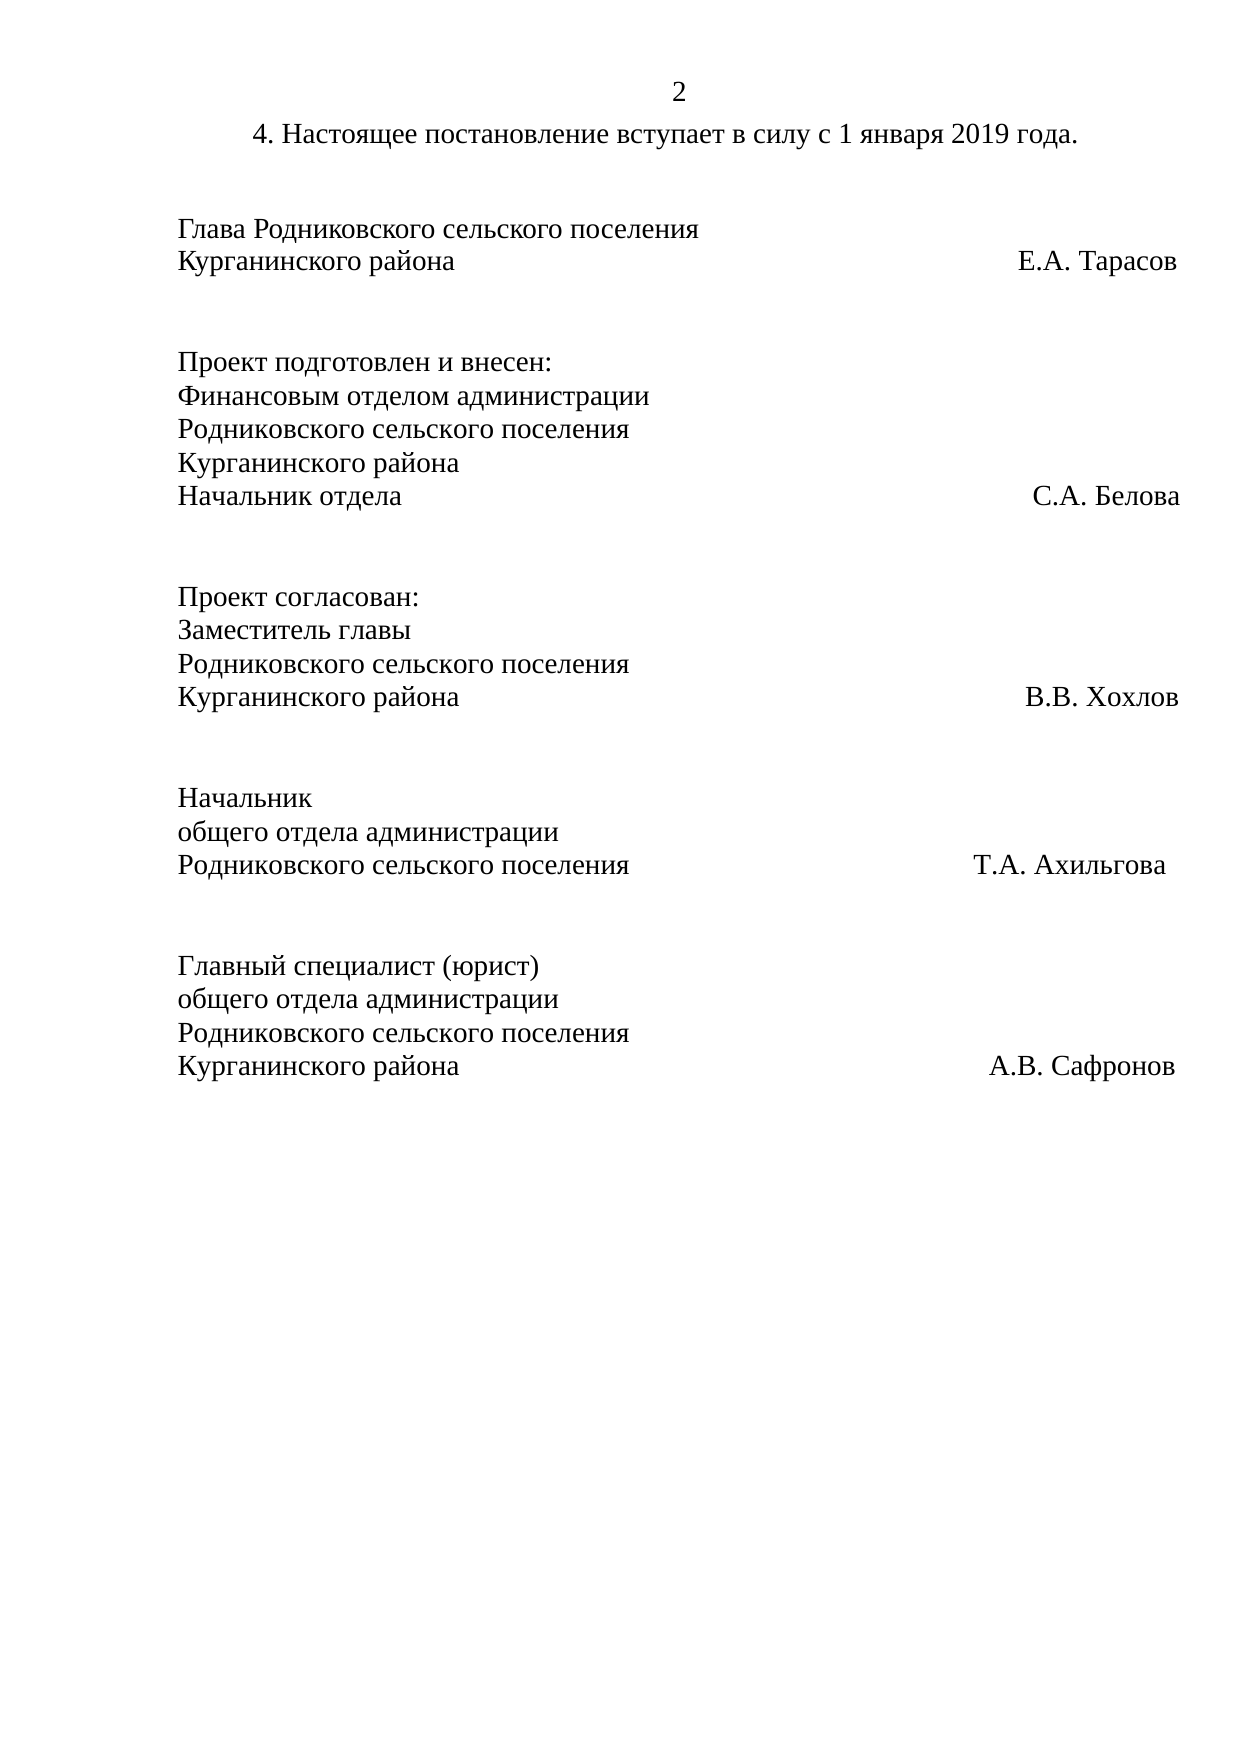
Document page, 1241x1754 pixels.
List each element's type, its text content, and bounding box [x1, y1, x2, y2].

text Родниковского сельского поселения [177, 1015, 1181, 1048]
text общего отдела администрации [177, 981, 1181, 1015]
text общего отдела администрации [177, 814, 1181, 847]
text Курганинского района [177, 445, 1181, 478]
text Главный специалист (юрист) [177, 948, 1181, 981]
text Заместитель главы [177, 612, 1181, 646]
text Родниковского сельского поселения [177, 646, 1181, 679]
text Начальник отдела С.А. Белова [177, 478, 1181, 512]
text Финансовым отделом администрации [177, 378, 1181, 411]
text Проект подготовлен и внесен: [177, 344, 1181, 378]
text Родниковского сельского поселения [177, 411, 1181, 445]
text Курганинского района В.В. Хохлов [177, 679, 1181, 713]
text Курганинского района Е.А. Тарасов [693, 245, 1181, 277]
text Курганинского района А.В. Сафронов [177, 1048, 1181, 1082]
text Проект согласован: [177, 579, 1181, 612]
text Глава Родниковского сельского поселения [177, 213, 1181, 245]
text Начальник [177, 780, 1181, 814]
text Родниковского сельского поселения Т.А. Ахильгова [177, 847, 1181, 881]
text 4. Настоящее постановление вступает в силу с 1 января 2019 года. [177, 118, 1181, 150]
